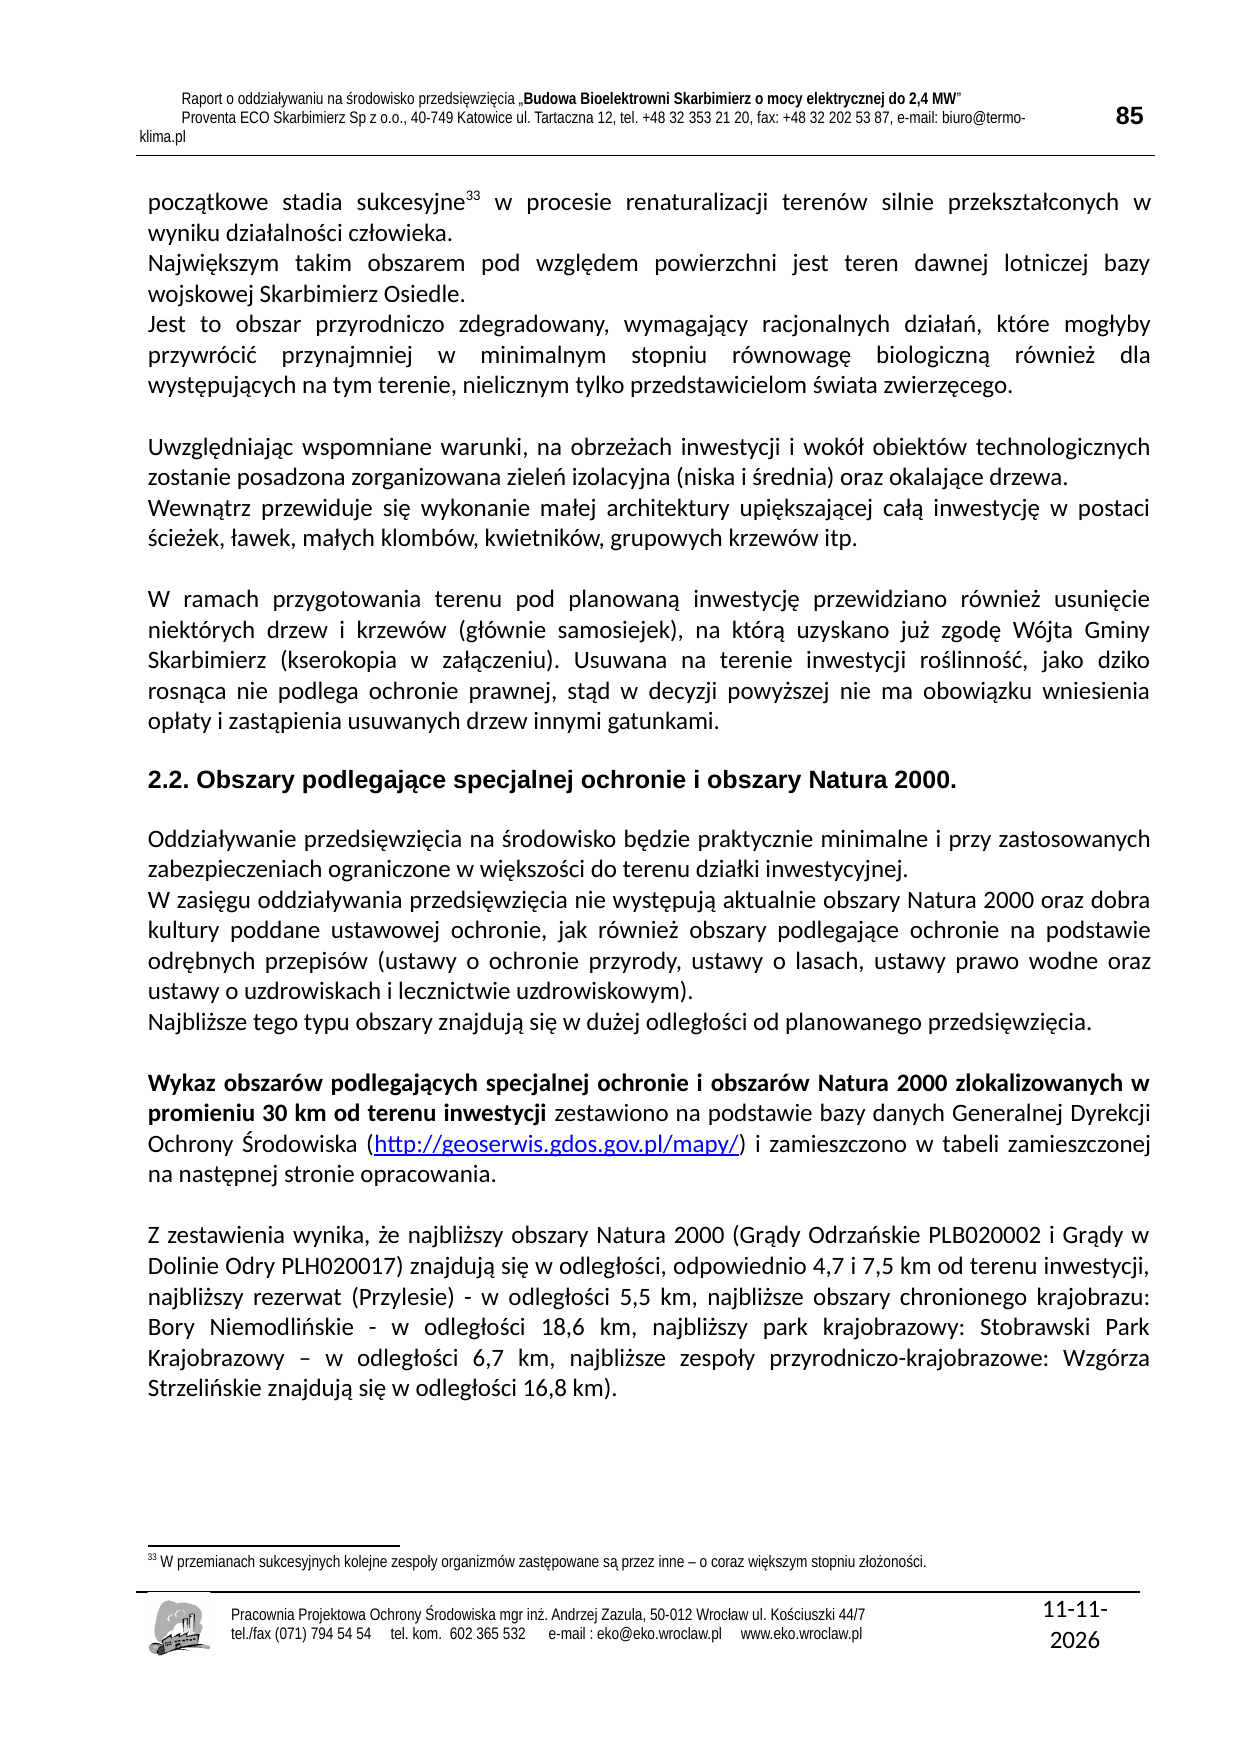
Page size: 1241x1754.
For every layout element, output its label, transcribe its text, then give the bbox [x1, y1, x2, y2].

text Oddziaływanie przedsięwzięcia na środowisko będzie praktycznie minimalne i przy zastosowanych zabezpieczeniach ograniczone w większości do terenu działki inwestycyjnej. [148, 823, 1152, 884]
text Jest to obszar przyrodniczo zdegradowany, wymagający racjonalnych działań, które mogłyby przywrócić przynajmniej w minimalnym stopniu równowagę biologiczną również dla występujących na tym terenie, nielicznym tylko przedstawicielom świata zwierzęcego. [148, 308, 1152, 400]
text Wewnątrz przewiduje się wykonanie małej architektury upiększającej całą inwestycję w postaci ścieżek, ławek, małych klombów, kwietników, grupowych krzewów itp. [148, 492, 1152, 553]
text Najbliższe tego typu obszary znajdują się w dużej odległości od planowanego przedsięwzięcia. [148, 1006, 1152, 1037]
text Największym takim obszarem pod względem powierzchni jest teren dawnej lotniczej bazy wojskowej Skarbimierz Osiedle. [148, 247, 1152, 308]
subtitle 2.2. Obszary podlegające specjalnej ochronie i obszary Natura 2000. [148, 765, 1152, 794]
text Wykaz obszarów podlegających specjalnej ochronie i obszarów Natura 2000 zlokalizowanych w promieniu 30 km od terenu inwestycji zestawiono na podstawie bazy danych Generalnej Dyrekcji Ochrony Środowiska (http://geoserwis.gdos.gov.pl/mapy/) i zamieszczono w tabeli zamieszczonej na następnej stronie opracowania. [148, 1067, 1152, 1189]
text W ramach przygotowania terenu pod planowaną inwestycję przewidziano również usunięcie niektórych drzew i krzewów (głównie samosiejek), na którą uzyskano już zgodę Wójta Gminy Skarbimierz (kserokopia w załączeniu). Usuwana na terenie inwestycji roślinność, jako dziko rosnąca nie podlega ochronie prawnej, stąd w decyzji powyższej nie ma obowiązku wniesienia opłaty i zastąpienia usuwanych drzew innymi gatunkami. [148, 583, 1152, 736]
text W zasięgu oddziaływania przedsięwzięcia nie występują aktualnie obszary Natura 2000 oraz dobra kultury poddane ustawowej ochronie, jak również obszary podlegające ochronie na podstawie odrębnych przepisów (ustawy o ochronie przyrody, ustawy o lasach, ustawy prawo wodne oraz ustawy o uzdrowiskach i lecznictwie uzdrowiskowym). [148, 884, 1152, 1006]
picture [147, 1592, 211, 1656]
text Z zestawienia wynika, że najbliższy obszary Natura 2000 (Grądy Odrzańskie PLB020002 i Grądy w Dolinie Odry PLH020017) znajdują się w odległości, odpowiednio 4,7 i 7,5 km od terenu inwestycji, najbliższy rezerwat (Przylesie) - w odległości 5,5 km, najbliższe obszary chronionego krajobrazu: Bory Niemodlińskie - w odległości 18,6 km, najbliższy park krajobrazowy: Stobrawski Park Krajobrazowy – w odległości 6,7 km, najbliższe zespoły przyrodniczo-krajobrazowe: Wzgórza Strzelińskie znajdują się w odległości 16,8 km). [148, 1220, 1152, 1403]
text Uwzględniając wspomniane warunki, na obrzeżach inwestycji i wokół obiektów technologicznych zostanie posadzona zorganizowana zieleń izolacyjna (niska i średnia) oraz okalające drzewa. [148, 431, 1152, 492]
